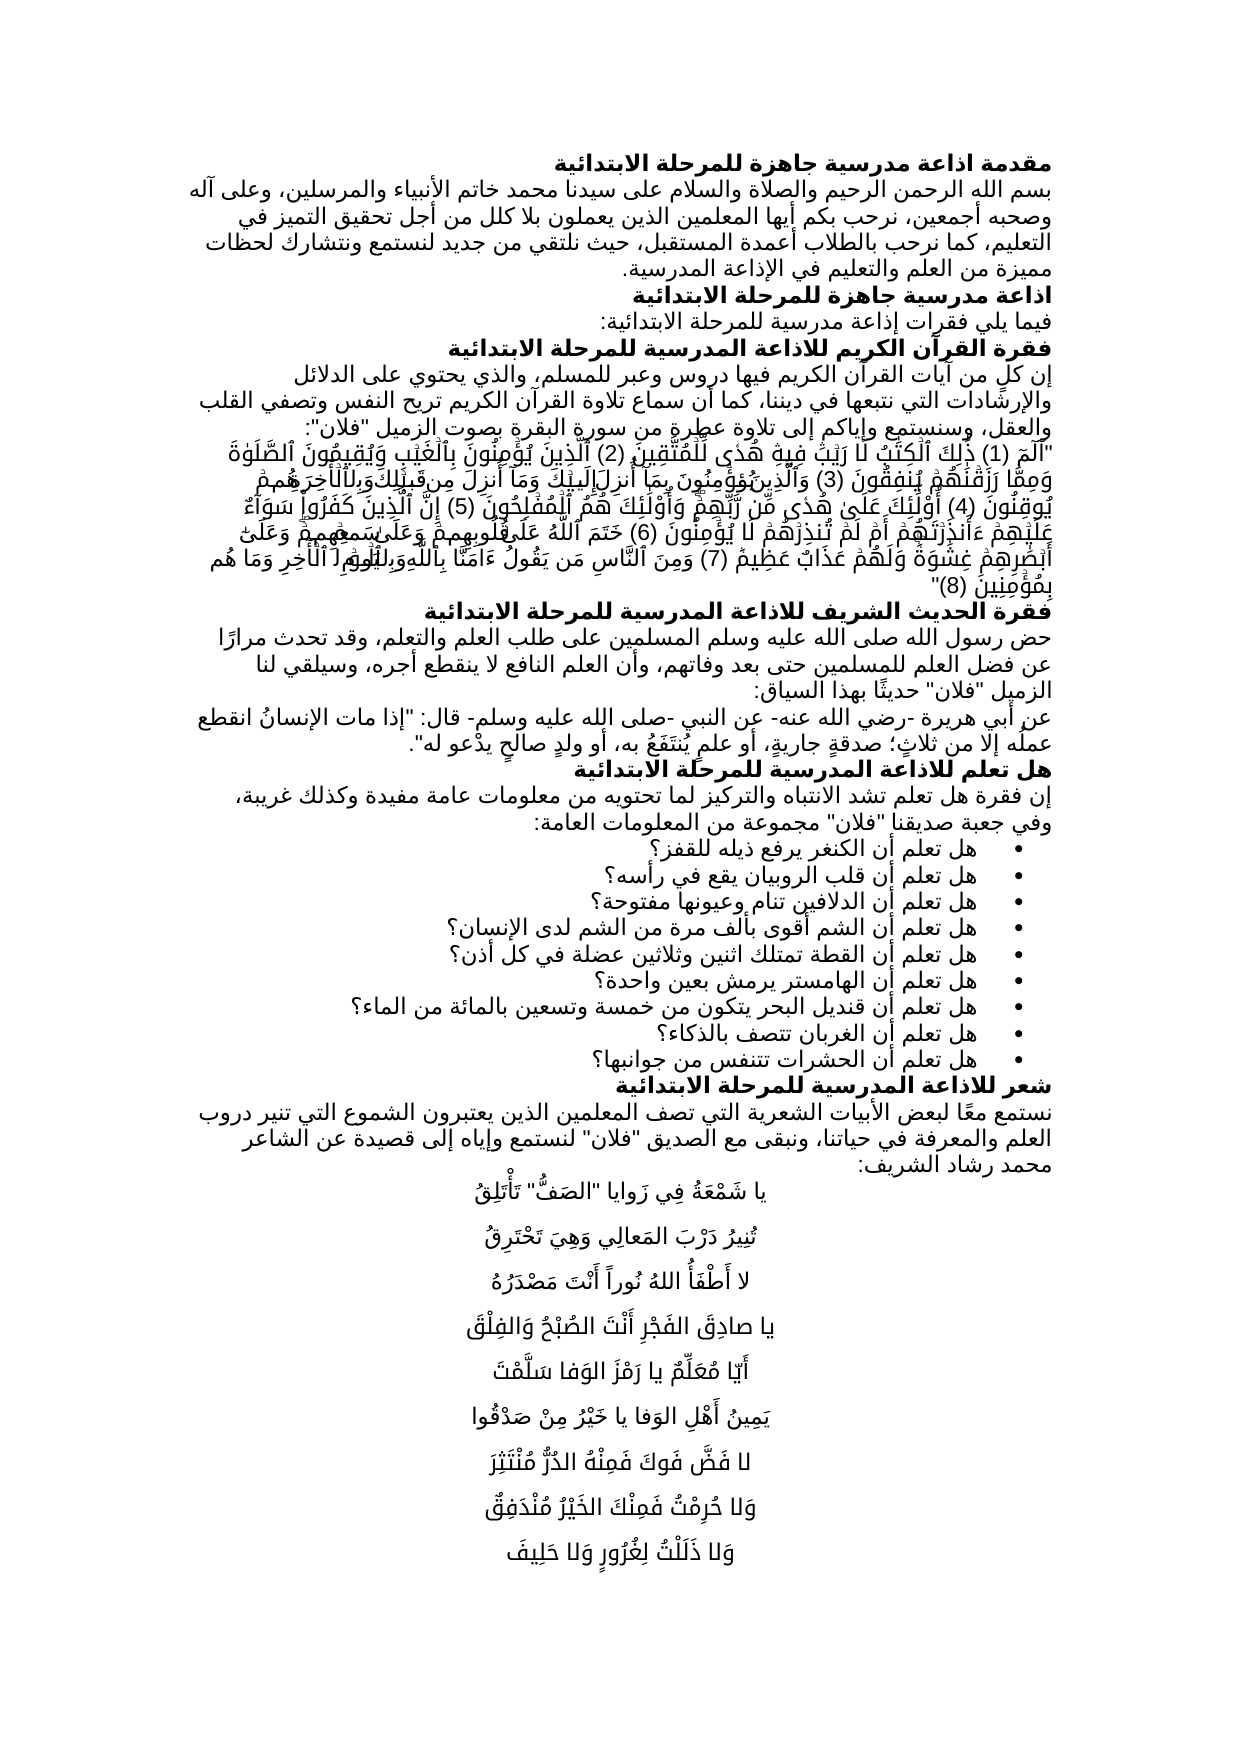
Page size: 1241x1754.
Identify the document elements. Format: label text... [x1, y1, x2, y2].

text فيما يلي فقرات إذاعة مدرسية للمرحلة الابتدائية: [187, 308, 1053, 334]
text وَلا ذَلَلْتُ لِغُرُورٍ وَلا حَلِيفَ [187, 1539, 1053, 1565]
text أَيّا مُعَلِّمٌ يا رَمْزَ الوَفا سَلَّمْتَ [187, 1358, 1053, 1384]
list هل تعلم أن قنديل البحر يتكون من خمسة وتسعين بالمائة من الماء؟ [187, 993, 1015, 1020]
text بسم الله الرحمن الرحيم والصلاة والسلام على سيدنا محمد خاتم الأنبياء والمرسلين، وعلى آله وصحبه أجمعين، نرحب بكم أيها المعلمين الذين يعملون بلا كلل من أجل تحقيق التميز في التعليم، كما نرحب بالطلاب أعمدة المستقبل، حيث نلتقي من جديد لنستمع ونتشارك لحظات مميزة من العلم والتعليم في الإذاعة المدرسية. [187, 176, 1053, 282]
text وَلا حُرِمْتُ فَمِنْكَ الخَيْرُ مُنْدَفِقٌ [187, 1493, 1053, 1520]
list هل تعلم أن الكنغر يرفع ذيله للقفز؟ [187, 835, 1015, 862]
text يَمِينُ أَهْلِ الوَفا يا خَيْرُ مِنْ صَدْقُوا [187, 1403, 1053, 1430]
list هل تعلم أن القطة تمتلك اثنين وثلاثين عضلة في كل أذن؟ [187, 941, 1015, 967]
text حض رسول الله صلى الله عليه وسلم المسلمين على طلب العلم والتعلم، وقد تحدث مرارًا عن فضل العلم للمسلمين حتى بعد وفاتهم، وأن العلم النافع لا ينقطع أجره، وسيلقي لنا الزميل "فلان" حديثًا بهذا السياق: [187, 624, 1053, 703]
text عن أبي هريرة -رضي الله عنه- عن النبي -صلى الله عليه وسلم- قال: "إذا مات الإنسانُ انقطع عملُه إلا من ثلاثٍ؛ صدقةٍ جاريةٍ، أو علمٍ يُنتَفَعُ به، أو ولدٍ صالحٍ يدْعو له". [187, 703, 1053, 756]
text تُنِيرُ دَرْبَ المَعالِي وَهِيَ تَحْتَرِقُ [187, 1223, 1053, 1249]
text هل تعلم للاذاعة المدرسية للمرحلة الابتدائية [187, 756, 1053, 782]
list هل تعلم أن الدلافين تنام وعيونها مفتوحة؟ [187, 888, 1015, 914]
text نستمع معًا لبعض الأبيات الشعرية التي تصف المعلمين الذين يعتبرون الشموع التي تنير دروب العلم والمعرفة في حياتنا، ونبقى مع الصديق "فلان" لنستمع وإياه إلى قصيدة عن الشاعر محمد رشاد الشريف: [187, 1099, 1053, 1178]
text إن كلٍ من آيات القرآن الكريم فيها دروس وعبر للمسلم، والذي يحتوي على الدلائل والإرشادات التي نتبعها في ديننا، كما أن سماع تلاوة القرآن الكريم تريح النفس وتصفي القلب والعقل، وسنستمع وإياكم إلى تلاوة عطرة من سورة البقرة بصوت الزميل "فلان": [187, 361, 1053, 440]
text لا أَطْفَأُ اللهُ نُوراً أَنْتَ مَصْدَرُهُ [187, 1268, 1053, 1294]
text اذاعة مدرسية جاهزة للمرحلة الابتدائية [187, 282, 1053, 308]
text يا شَمْعَةُ فِي زَوايا "الصَفُّ" تَأْتَلِقُ [187, 1178, 1053, 1204]
text شعر للاذاعة المدرسية للمرحلة الابتدائية [187, 1072, 1053, 1099]
list هل تعلم أن الشم أقوى بألف مرة من الشم لدى الإنسان؟ [187, 914, 1015, 941]
list هل تعلم أن الهامستر يرمش بعين واحدة؟ [187, 967, 1015, 993]
text إن فقرة هل تعلم تشد الانتباه والتركيز لما تحتويه من معلومات عامة مفيدة وكذلك غريبة، وفي جعبة صديقنا "فلان" مجموعة من المعلومات العامة: [187, 782, 1053, 835]
list هل تعلم أن الغربان تتصف بالذكاء؟ [187, 1020, 1015, 1046]
text "آلٓمٓ (1) ذَٰلِكَ ٱلۡكِتَٰبُ لَا رَيۡبَۛ فِيهِۛ هُدٗى لِّلۡمُتَّقِينَ (2) ٱلَّذِينَ يُؤۡمِنُونَ بِٱلۡغَيۡبِ وَيُقِيمُونَ ٱلصَّلَوٰةَ وَمِمَّا رَزَقۡنَٰهُمۡ يُنفِقُونَ (3) وَٱلَّذِينَ يُؤۡمِنُونَ بِمَآ أُنزِلَ إِلَيۡكَ وَمَآ أُنزِلَ مِن قَبۡلِكَ وَبِٱلۡأٓخِرَةِ هُمۡ يُوقِنُونَ (4) أُوْلَٰٓئِكَ عَلَىٰ هُدٗى مِّن رَّبِّهِمۡۖ وَأُوْلَٰٓئِكَ هُمُ ٱلۡمُفۡلِحُونَ (5) إِنَّ ٱلَّذِينَ كَفَرُواْ سَوَآءٌ عَلَيۡهِمۡ ءَأَنذَرۡتَهُمۡ أَمۡ لَمۡ تُنذِرۡهُمۡ لَا يُؤۡمِنُونَ (6) خَتَمَ ٱللَّهُ عَلَىٰ قُلُوبِهِمۡ وَعَلَىٰ سَمۡعِهِمۡۖ وَعَلَىٰٓ أَبۡصَٰرِهِمۡ غِشَٰوَةٞۖ وَلَهُمۡ عَذَابٌ عَظِيمٞ (7) وَمِنَ ٱلنَّاسِ مَن يَقُولُ ءَامَنَّا بِٱللَّهِ وَبِٱلۡيَوۡمِ ٱلۡأٓخِرِ وَمَا هُم بِمُؤۡمِنِينَ (8)" [187, 440, 1053, 598]
text مقدمة اذاعة مدرسية جاهزة للمرحلة الابتدائية [187, 150, 1053, 176]
text يا صادِقَ الفَجْرِ أَنْتَ الصُبْحُ وَالفِلْقَ [187, 1313, 1053, 1339]
list هل تعلم أن قلب الروبيان يقع في رأسه؟ [187, 862, 1015, 888]
list هل تعلم أن الحشرات تتنفس من جوانبها؟ [187, 1046, 1015, 1072]
text لا فَضَّ فَوكَ فَمِنْهُ الدُرُّ مُنْتَثِرَ [187, 1448, 1053, 1475]
text فقرة القرآن الكريم للاذاعة المدرسية للمرحلة الابتدائية [187, 334, 1053, 361]
text فقرة الحديث الشريف للاذاعة المدرسية للمرحلة الابتدائية [187, 598, 1053, 624]
